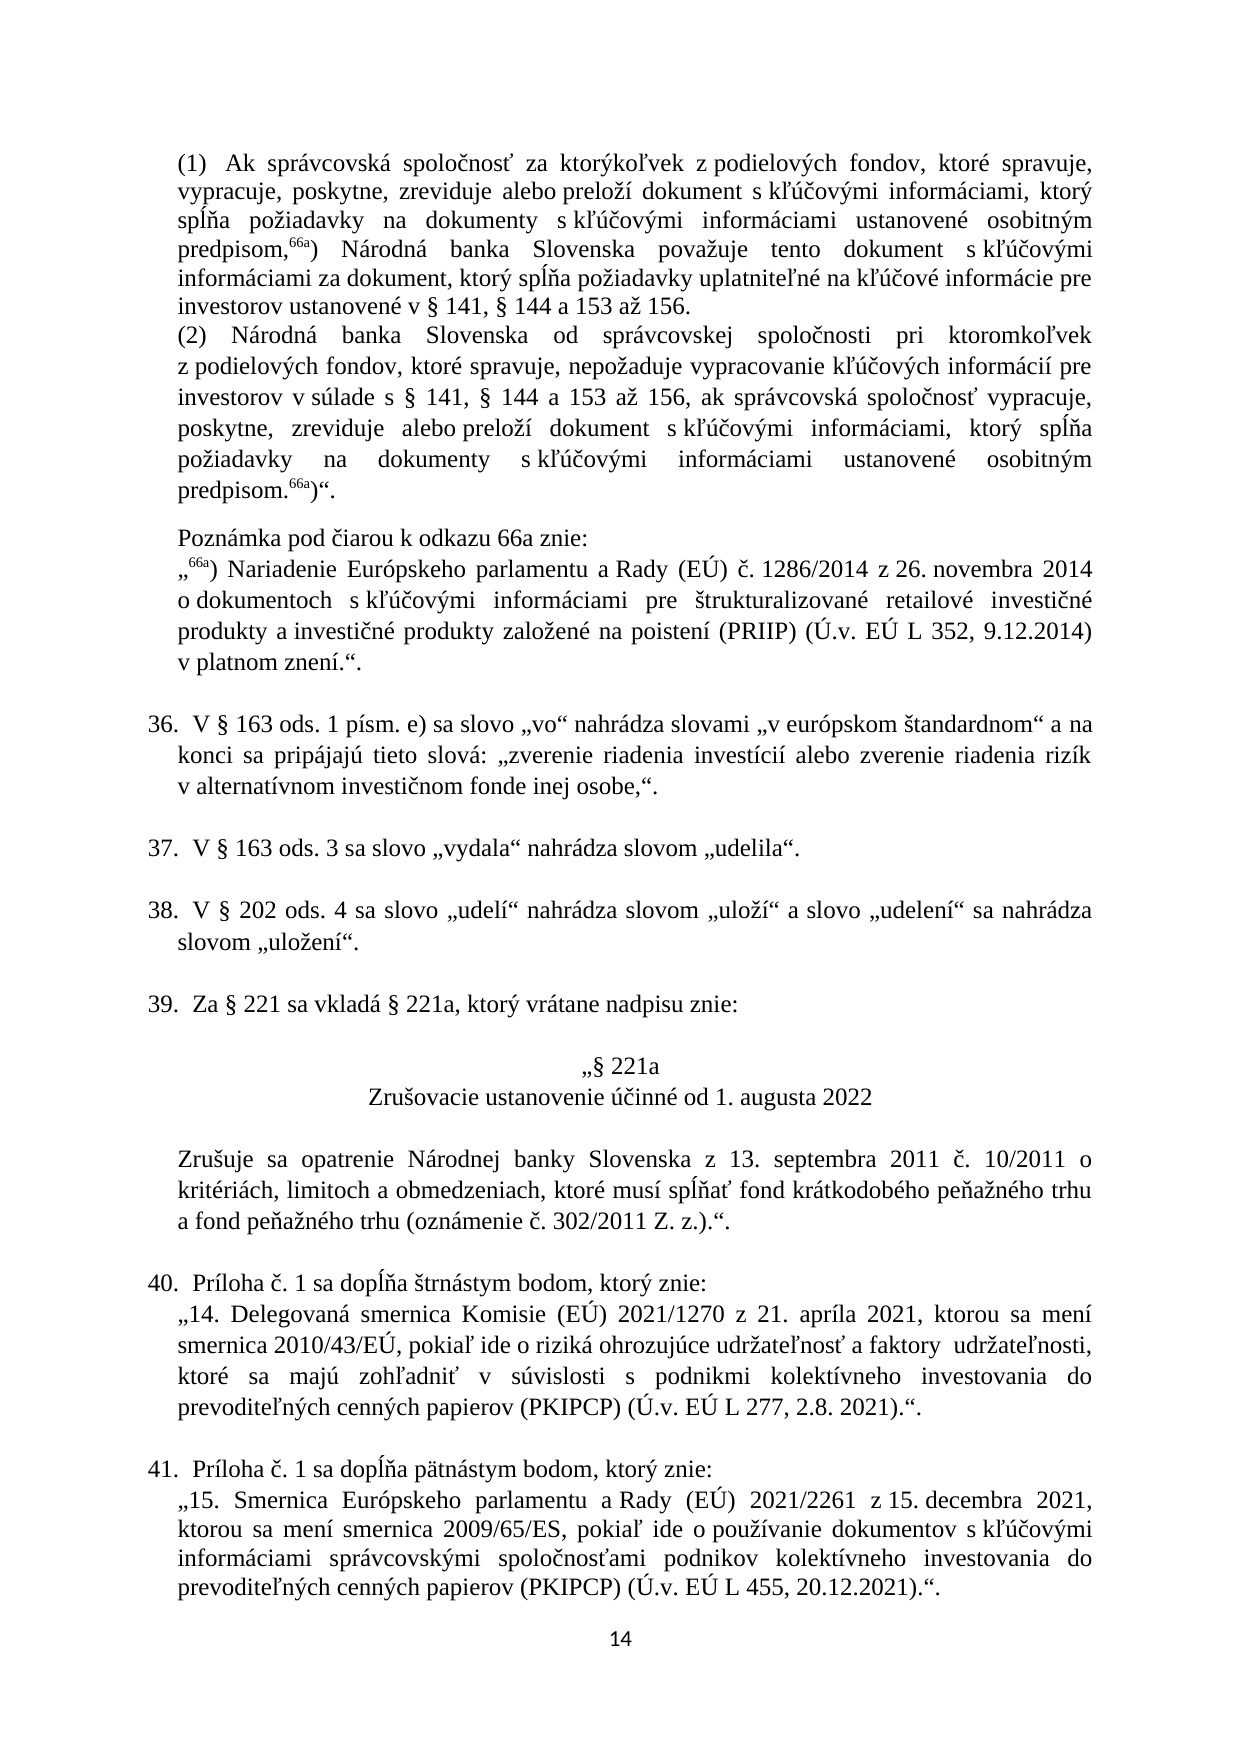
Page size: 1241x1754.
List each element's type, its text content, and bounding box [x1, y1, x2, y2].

list Príloha č. 1 sa dopĺňa štrnástym bodom, ktorý znie: [148, 1268, 1093, 1297]
text „14. Delegovaná smernica Komisie (EÚ) 2021/1270 z 21. apríla 2021, ktorou sa mení smernica 2010/43/EÚ, pokiaľ ide o riziká ohrozujúce udržateľnosť a faktory udržateľnosti, ktoré sa majú zohľadniť v súvislosti s podnikmi kolektívneho investovania do prevoditeľných cenných papierov (PKIPCP) (Ú.v. EÚ L 277, 2.8. 2021).“. [177, 1299, 1093, 1421]
text (2) Národná banka Slovenska od správcovskej spoločnosti pri ktoromkoľvek z podielových fondov, ktoré spravuje, nepožaduje vypracovanie kľúčových informácií pre investorov v súlade s § 141, § 144 a 153 až 156, ak správcovská spoločnosť vypracuje, poskytne, zreviduje alebo preloží dokument s kľúčovými informáciami, ktorý spĺňa požiadavky na dokumenty s kľúčovými informáciami ustanovené osobitným predpisom.66a)“. [177, 320, 1093, 504]
list „§ 221a [148, 1051, 1093, 1079]
list Príloha č. 1 sa dopĺňa pätnástym bodom, ktorý znie: [148, 1454, 1093, 1483]
list V § 163 ods. 1 písm. e) sa slovo „vo“ nahrádza slovami „v európskom štandardnom“ a na konci sa pripájajú tieto slová: „zverenie riadenia investícií alebo zverenie riadenia rizík v alternatívnom investičnom fonde inej osobe,“. [148, 709, 1093, 800]
list V § 163 ods. 3 sa slovo „vydala“ nahrádza slovom „udelila“. [148, 833, 1093, 862]
text (1) Ak správcovská spoločnosť za ktorýkoľvek z podielových fondov, ktoré spravuje, vypracuje, poskytne, zreviduje alebo preloží dokument s kľúčovými informáciami, ktorý spĺňa požiadavky na dokumenty s kľúčovými informáciami ustanovené osobitným predpisom,66a) Národná banka Slovenska považuje tento dokument s kľúčovými informáciami za dokument, ktorý spĺňa požiadavky uplatniteľné na kľúčové informácie pre investorov ustanovené v § 141, § 144 a 153 až 156. [177, 148, 1093, 320]
text „66a) Nariadenie Európskeho parlamentu a Rady (EÚ) č. 1286/2014 z 26. novembra 2014 o dokumentoch s kľúčovými informáciami pre štrukturalizované retailové investičné produkty a investičné produkty založené na poistení (PRIIP) (Ú.v. EÚ L 352, 9.12.2014) v platnom znení.“. [177, 614, 1093, 676]
text „15. Smernica Európskeho parlamentu a Rady (EÚ) 2021/2261 z 15. decembra 2021, ktorou sa mení smernica 2009/65/ES, pokiaľ ide o používanie dokumentov s kľúčovými informáciami správcovskými spoločnosťami podnikov kolektívneho investovania do prevoditeľných cenných papierov (PKIPCP) (Ú.v. EÚ L 455, 20.12.2021).“. [177, 1485, 1093, 1600]
list V § 202 ods. 4 sa slovo „udelí“ nahrádza slovom „uloží“ a slovo „udelení“ sa nahrádza slovom „uložení“. [148, 896, 1093, 955]
text „66a) Nariadenie Európskeho parlamentu a Rady (EÚ) č. 1286/2014 z 26. novembra 2014 o dokumentoch s kľúčovými informáciami pre štrukturalizované retailové investičné produkty a investičné produkty založené na poistení (PRIIP) (Ú.v. EÚ L 352, 9.12.2014) v platnom znení.“. [177, 554, 1093, 585]
list Zrušuje sa opatrenie Národnej banky Slovenska z 13. septembra 2011 č. 10/2011 o kritériách, limitoch a obmedzeniach, ktoré musí spĺňať fond krátkodobého peňažného trhu a fond peňažného trhu (oznámenie č. 302/2011 Z. z.).“. [177, 1144, 1093, 1235]
list Zrušovacie ustanovenie účinné od 1. augusta 2022 [148, 1082, 1093, 1111]
text Poznámka pod čiarou k odkazu 66a znie: [177, 523, 1093, 552]
list Za § 221 sa vkladá § 221a, ktorý vrátane nadpisu znie: [148, 989, 1093, 1017]
